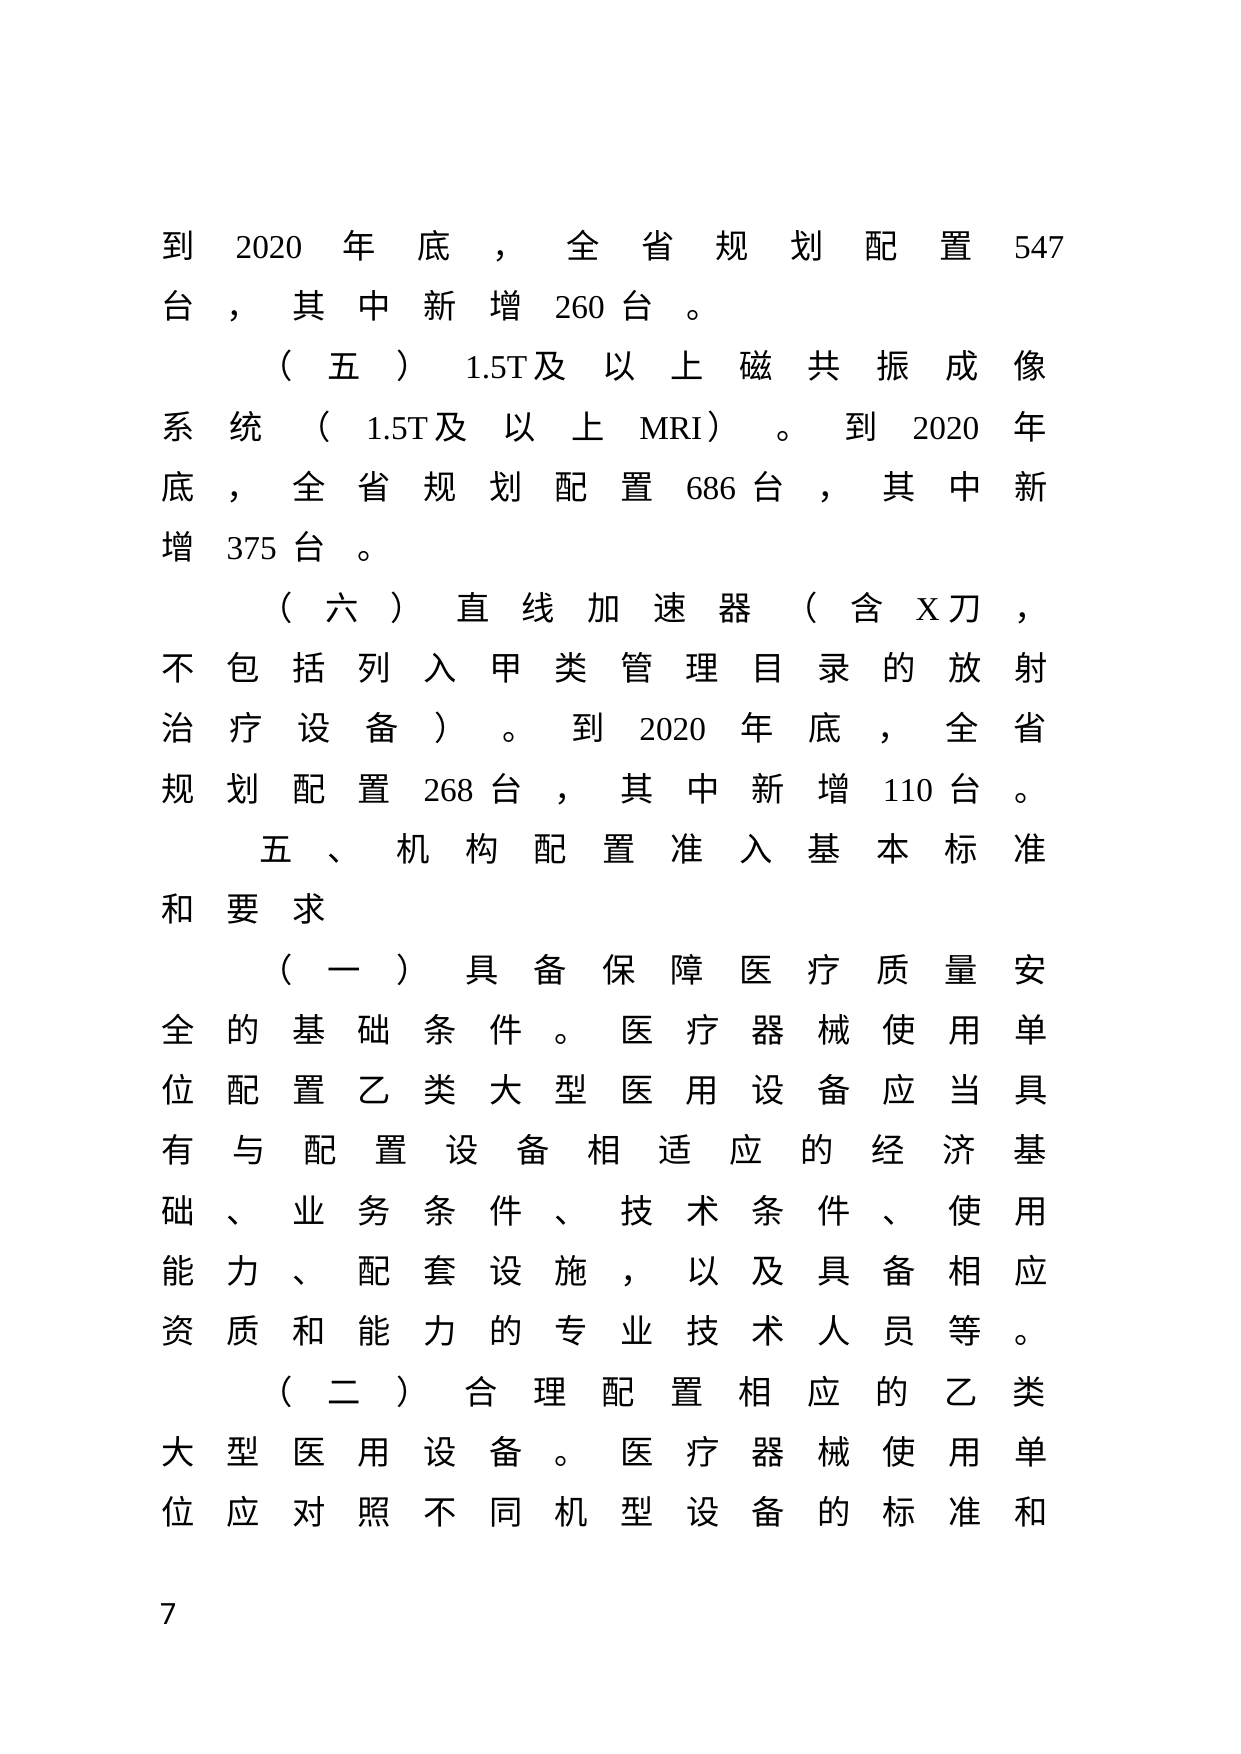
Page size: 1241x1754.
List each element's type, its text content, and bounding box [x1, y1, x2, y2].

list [161, 213, 1079, 334]
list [161, 1359, 1079, 1540]
list 五、机构配置准入基本标准和要求 [161, 817, 1079, 937]
list （一）具备保障医疗质量安全的基础条件。医疗器械使用单位配置乙类大型医用设备应当具有与配置设备相适应的经济基础、业务条件、技术条件、使用能力、配套设施，以及具备相应资质和能力的专业技术人员等。 [161, 937, 1079, 1359]
list （五）1.5T及以上磁共振成像系统（1.5T及以上MRI）。到2020年底，全省规划配置686台，其中新增375台。 [161, 334, 1079, 575]
list （六）直线加速器（含X刀，不包括列入甲类管理目录的放射治疗设备）。到2020年底，全省规划配置268台，其中新增110台。 [161, 575, 1079, 817]
